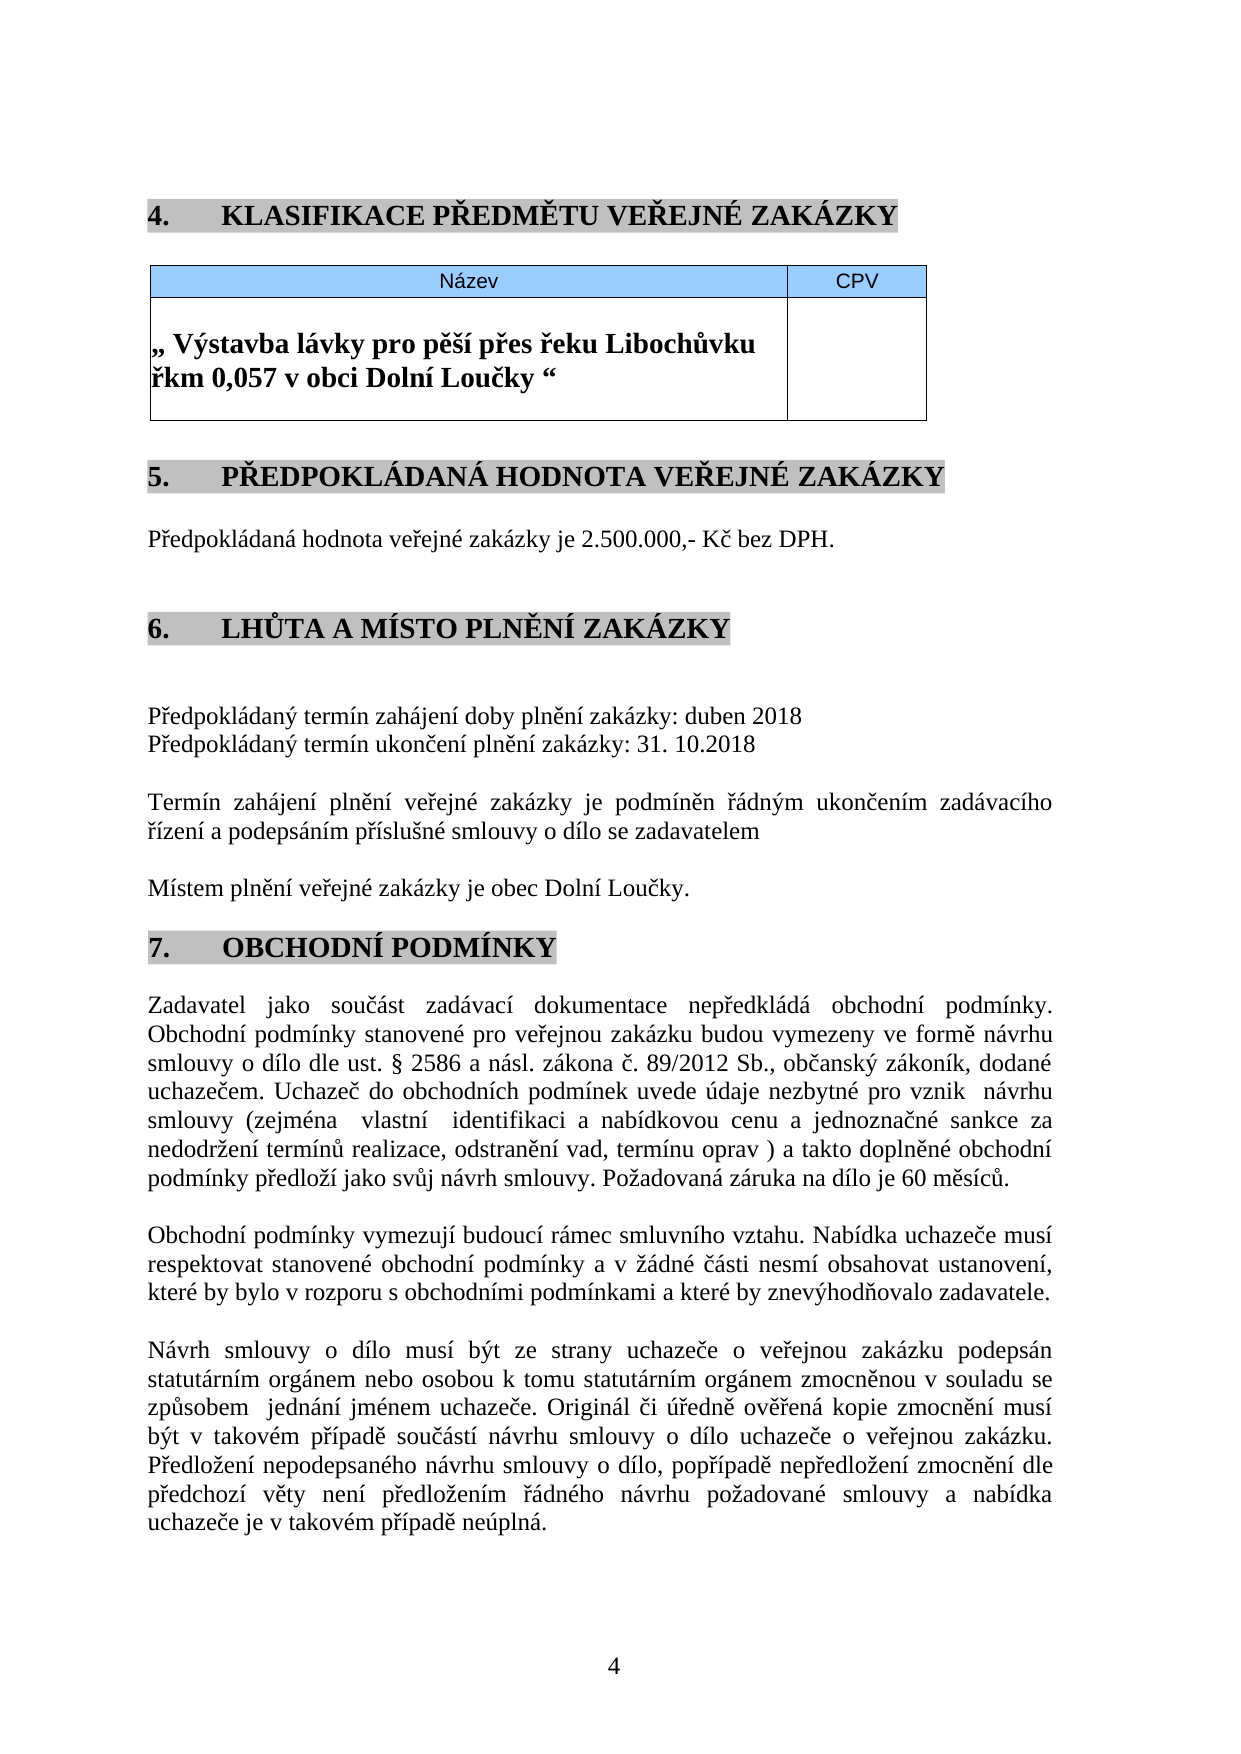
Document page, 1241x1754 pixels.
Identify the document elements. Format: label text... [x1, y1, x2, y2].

table_cell „ Výstavba lávky pro pěší přes řeku Libochůvku řkm 0,057 v obci Dolní Loučky “ [151, 298, 787, 420]
table_header Název [151, 266, 787, 297]
text Návrh smlouvy o dílo musí být ze strany uchazeče o veřejnou zakázku podepsán statutárním orgánem nebo osobou k tomu statutárním orgánem zmocněnou v souladu se způsobem jednání jménem uchazeče. Originál či úředně ověřená kopie zmocnění musí být v takovém případě součástí návrhu smlouvy o dílo uchazeče o veřejnou zakázku. Předložení nepodepsaného návrhu smlouvy o dílo, popřípadě nepředložení zmocnění dle předchozí věty není předložením řádného návrhu požadované smlouvy a nabídka uchazeče je v takovém případě neúplná. [147, 1335, 1053, 1536]
text Obchodní podmínky vymezují budoucí rámec smluvního vztahu. Nabídka uchazeče musí respektovat stanovené obchodní podmínky a v žádné části nesmí obsahovat ustanovení, které by bylo v rozporu s obchodními podmínkami a které by znevýhodňovalo zadavatele. [147, 1220, 1053, 1306]
table_cell [788, 298, 926, 420]
text Zadavatel jako součást zadávací dokumentace nepředkládá obchodní podmínky. Obchodní podmínky stanovené pro veřejnou zakázku budou vymezeny ve formě návrhu smlouvy o dílo dle ust. § 2586 a násl. zákona č. 89/2012 Sb., občanský zákoník, dodané uchazečem. Uchazeč do obchodních podmínek uvede údaje nezbytné pro vznik návrhu smlouvy (zejména vlastní identifikaci a nabídkovou cenu a jednoznačné sankce za nedodržení termínů realizace, odstranění vad, termínu oprav ) a takto doplněné obchodní podmínky předloží jako svůj návrh smlouvy. Požadovaná záruka na dílo je 60 měsíců. [147, 990, 1053, 1191]
text Termín zahájení plnění veřejné zakázky je podmíněn řádným ukončením zadávacího řízení a podepsáním příslušné smlouvy o dílo se zadavatelem [147, 787, 1053, 844]
text Předpokládaná hodnota veřejné zakázky je 2.500.000,- Kč bez DPH. [147, 524, 1043, 553]
text Předpokládaný termín zahájení doby plnění zakázky: duben 2018 Předpokládaný termín ukončení plnění zakázky: 31. 10.2018 [147, 701, 888, 758]
text Místem plnění veřejné zakázky je obec Dolní Loučky. [147, 873, 1065, 902]
table_header CPV [788, 266, 926, 297]
